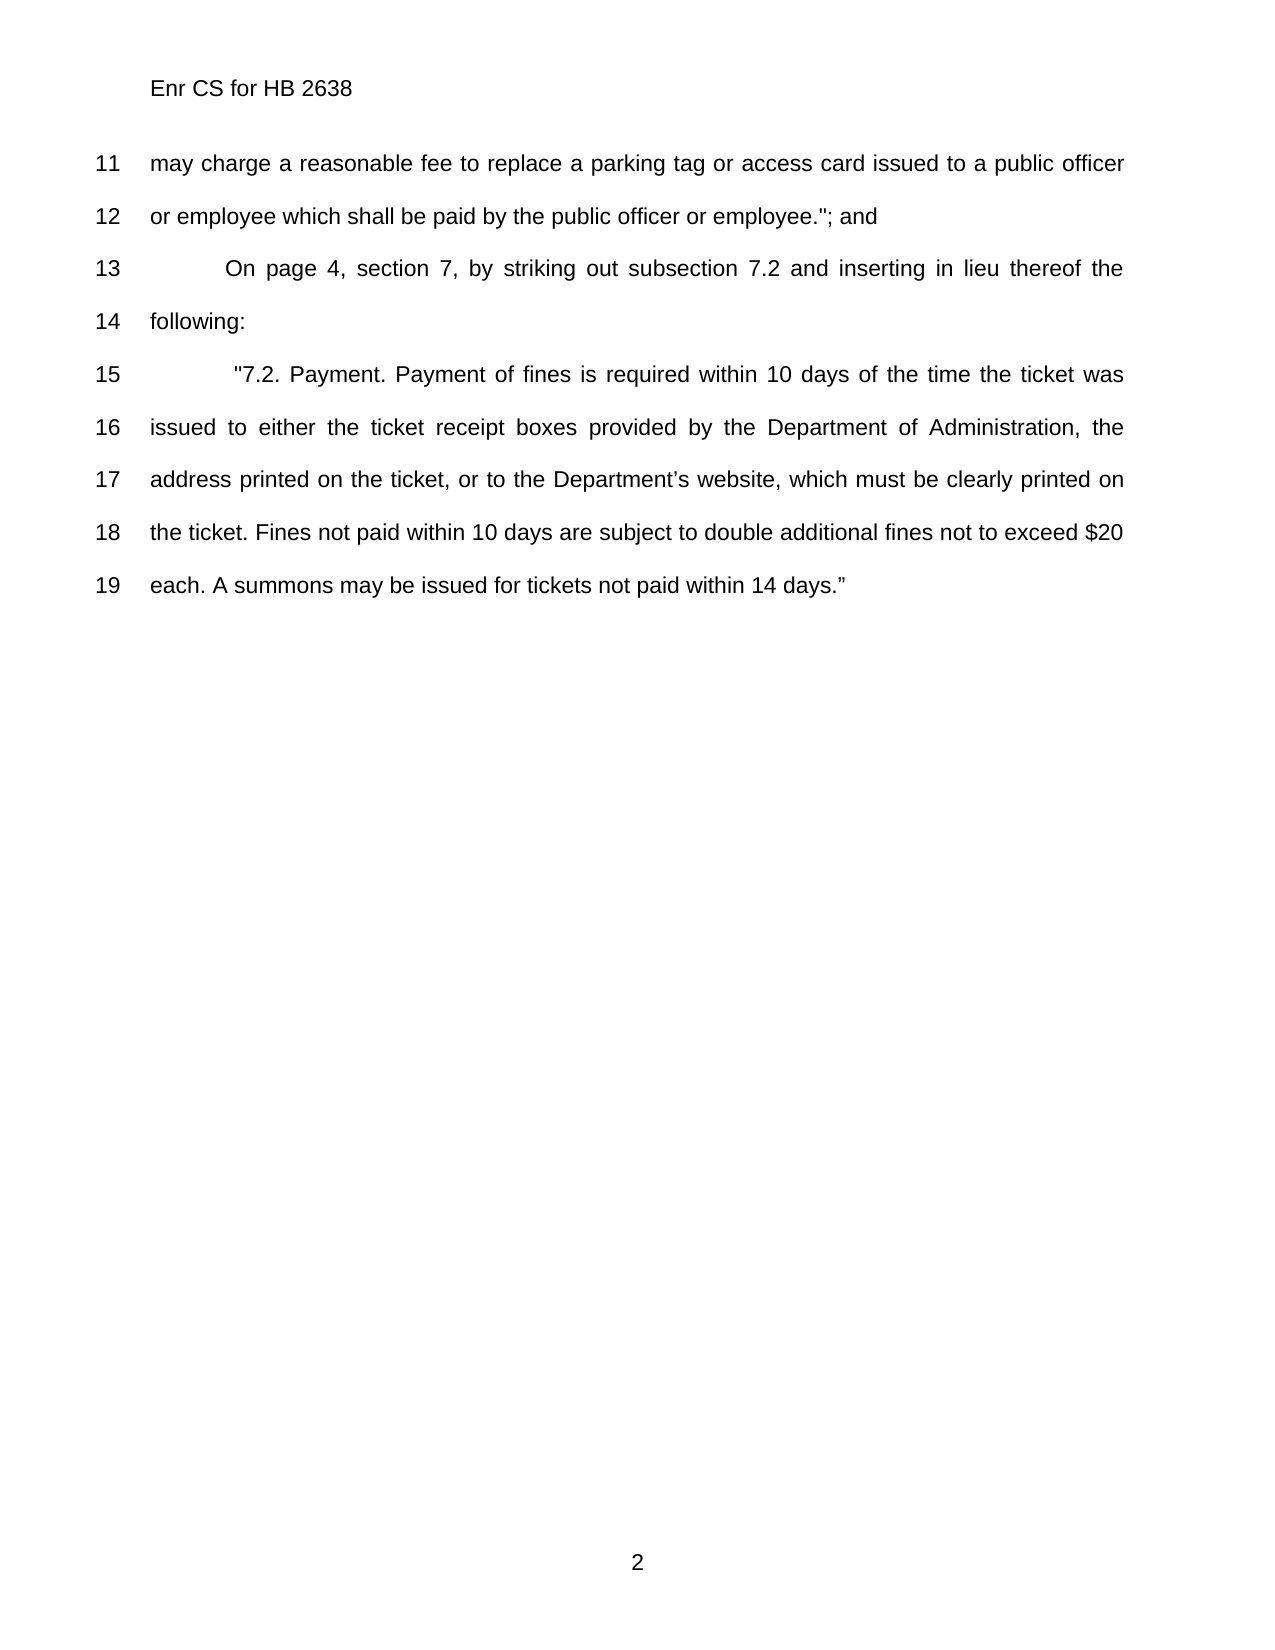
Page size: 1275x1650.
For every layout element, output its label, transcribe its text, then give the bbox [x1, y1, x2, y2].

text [150, 150, 1125, 229]
text On page 4, section 7, by striking out subsection 7.2 and inserting in lieu thereof the following: [150, 255, 1125, 334]
text "7.2. Payment. Payment of fines is required within 10 days of the time the ticket was issued to either the ticket receipt boxes provided by the Department of Administration, the address printed on the ticket, or to the Department’s website, which must be clearly printed on the ticket. Fines not paid within 10 days are subject to double additional fines not to exceed $20 each. A summons may be issued for tickets not paid within 14 days.” [150, 361, 1125, 598]
